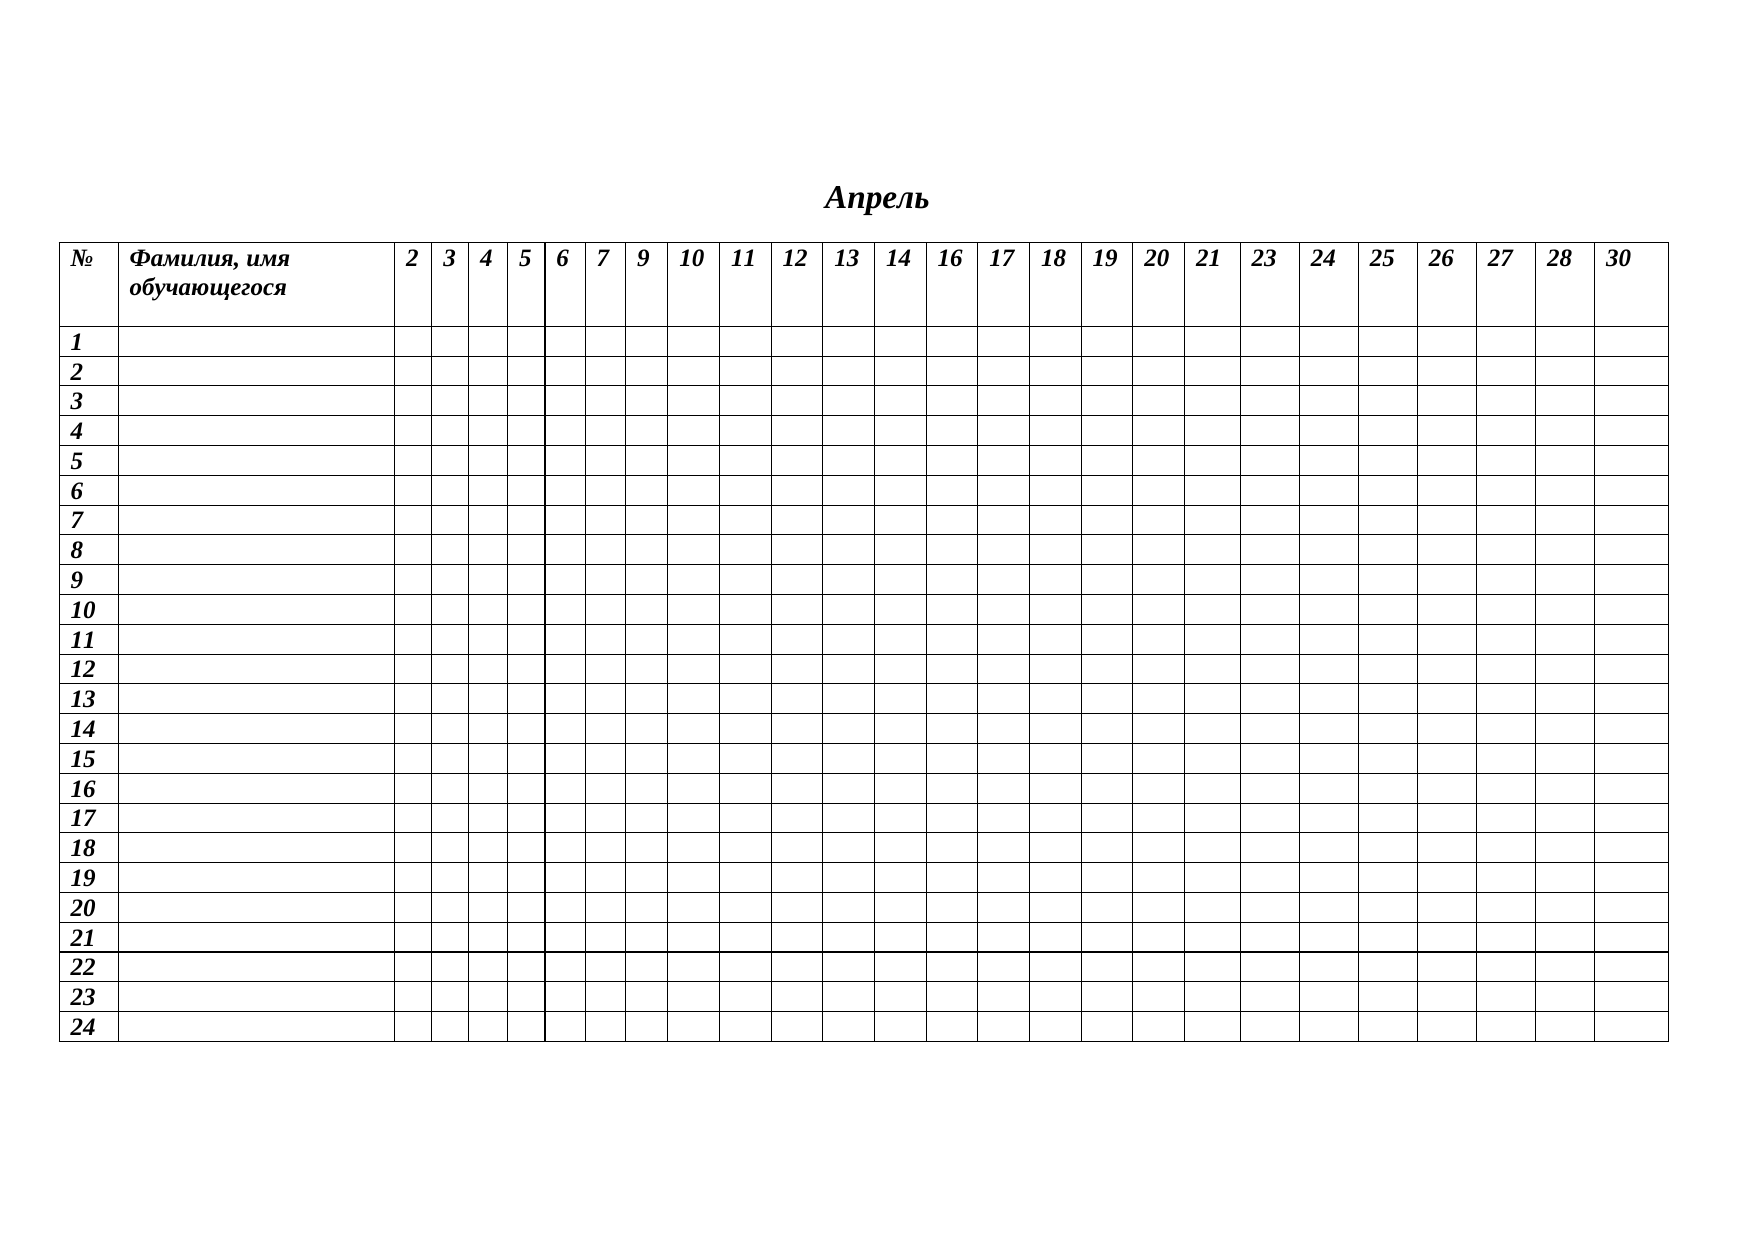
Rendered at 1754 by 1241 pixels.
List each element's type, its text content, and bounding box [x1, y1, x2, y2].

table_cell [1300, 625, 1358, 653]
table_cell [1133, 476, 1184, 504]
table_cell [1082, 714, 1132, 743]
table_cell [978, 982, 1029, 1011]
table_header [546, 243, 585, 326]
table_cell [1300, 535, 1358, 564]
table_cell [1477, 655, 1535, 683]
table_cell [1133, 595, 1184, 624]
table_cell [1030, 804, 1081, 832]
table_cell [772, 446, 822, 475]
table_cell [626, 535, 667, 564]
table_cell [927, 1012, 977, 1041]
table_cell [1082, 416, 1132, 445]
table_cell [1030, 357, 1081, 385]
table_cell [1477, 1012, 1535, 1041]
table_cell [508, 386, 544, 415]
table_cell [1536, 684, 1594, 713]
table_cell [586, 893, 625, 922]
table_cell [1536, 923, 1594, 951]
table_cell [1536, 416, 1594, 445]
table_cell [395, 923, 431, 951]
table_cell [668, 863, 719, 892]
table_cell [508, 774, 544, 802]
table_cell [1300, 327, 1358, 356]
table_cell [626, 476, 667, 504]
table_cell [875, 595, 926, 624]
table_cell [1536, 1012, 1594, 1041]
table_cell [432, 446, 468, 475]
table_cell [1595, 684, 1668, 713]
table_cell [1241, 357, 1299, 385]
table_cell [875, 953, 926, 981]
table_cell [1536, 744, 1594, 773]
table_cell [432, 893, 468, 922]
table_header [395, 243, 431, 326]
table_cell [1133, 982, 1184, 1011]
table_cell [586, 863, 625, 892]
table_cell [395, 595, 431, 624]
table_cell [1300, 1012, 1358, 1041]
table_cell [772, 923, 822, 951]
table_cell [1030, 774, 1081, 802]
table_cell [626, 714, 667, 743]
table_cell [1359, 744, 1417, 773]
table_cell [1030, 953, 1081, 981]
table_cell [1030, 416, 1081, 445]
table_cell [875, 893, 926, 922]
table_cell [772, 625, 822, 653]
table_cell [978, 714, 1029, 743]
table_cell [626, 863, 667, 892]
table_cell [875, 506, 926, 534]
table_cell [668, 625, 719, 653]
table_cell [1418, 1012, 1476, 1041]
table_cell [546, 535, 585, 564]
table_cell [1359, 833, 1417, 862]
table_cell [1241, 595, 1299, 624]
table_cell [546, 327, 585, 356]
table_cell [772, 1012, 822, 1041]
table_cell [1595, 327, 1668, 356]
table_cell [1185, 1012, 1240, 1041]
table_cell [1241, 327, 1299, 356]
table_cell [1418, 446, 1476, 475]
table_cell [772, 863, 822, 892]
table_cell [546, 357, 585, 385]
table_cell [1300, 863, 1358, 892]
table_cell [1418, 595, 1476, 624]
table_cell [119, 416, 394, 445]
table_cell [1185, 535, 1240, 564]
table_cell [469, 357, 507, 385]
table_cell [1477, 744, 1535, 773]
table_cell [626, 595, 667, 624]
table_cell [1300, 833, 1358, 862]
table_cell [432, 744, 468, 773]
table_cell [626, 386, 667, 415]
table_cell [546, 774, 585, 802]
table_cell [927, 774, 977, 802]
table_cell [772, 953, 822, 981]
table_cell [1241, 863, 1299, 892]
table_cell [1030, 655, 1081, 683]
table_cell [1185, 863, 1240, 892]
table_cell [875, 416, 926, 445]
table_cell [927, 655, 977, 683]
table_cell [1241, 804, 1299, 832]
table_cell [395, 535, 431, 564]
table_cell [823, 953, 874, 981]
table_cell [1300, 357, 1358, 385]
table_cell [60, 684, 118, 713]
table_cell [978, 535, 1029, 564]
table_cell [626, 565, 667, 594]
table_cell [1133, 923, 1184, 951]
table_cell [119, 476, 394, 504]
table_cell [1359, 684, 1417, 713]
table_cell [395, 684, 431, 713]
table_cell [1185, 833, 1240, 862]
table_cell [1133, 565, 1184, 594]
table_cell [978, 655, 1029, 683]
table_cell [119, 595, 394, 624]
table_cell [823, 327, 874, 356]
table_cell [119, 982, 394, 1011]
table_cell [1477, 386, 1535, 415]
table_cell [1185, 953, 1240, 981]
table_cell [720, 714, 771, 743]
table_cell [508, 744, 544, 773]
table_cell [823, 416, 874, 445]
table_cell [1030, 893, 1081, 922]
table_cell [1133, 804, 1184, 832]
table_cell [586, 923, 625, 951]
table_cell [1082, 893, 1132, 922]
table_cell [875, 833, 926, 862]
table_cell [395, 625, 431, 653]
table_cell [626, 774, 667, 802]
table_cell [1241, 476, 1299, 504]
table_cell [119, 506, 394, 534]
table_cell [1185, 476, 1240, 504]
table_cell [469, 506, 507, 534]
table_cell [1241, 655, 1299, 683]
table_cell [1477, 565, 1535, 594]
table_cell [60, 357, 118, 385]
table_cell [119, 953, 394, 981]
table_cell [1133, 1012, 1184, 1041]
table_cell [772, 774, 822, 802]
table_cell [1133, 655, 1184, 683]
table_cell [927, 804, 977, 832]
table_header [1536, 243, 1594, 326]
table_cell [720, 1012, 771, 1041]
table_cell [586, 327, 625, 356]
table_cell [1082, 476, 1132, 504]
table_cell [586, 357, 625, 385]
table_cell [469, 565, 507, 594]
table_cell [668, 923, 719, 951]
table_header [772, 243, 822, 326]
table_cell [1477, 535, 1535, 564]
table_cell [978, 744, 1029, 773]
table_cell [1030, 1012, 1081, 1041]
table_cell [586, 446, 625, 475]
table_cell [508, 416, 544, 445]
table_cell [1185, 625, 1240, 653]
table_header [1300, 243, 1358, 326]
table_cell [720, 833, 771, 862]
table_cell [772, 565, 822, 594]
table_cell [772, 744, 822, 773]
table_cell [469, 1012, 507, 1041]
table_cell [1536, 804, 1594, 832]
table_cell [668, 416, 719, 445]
text Апрель [118, 177, 1636, 216]
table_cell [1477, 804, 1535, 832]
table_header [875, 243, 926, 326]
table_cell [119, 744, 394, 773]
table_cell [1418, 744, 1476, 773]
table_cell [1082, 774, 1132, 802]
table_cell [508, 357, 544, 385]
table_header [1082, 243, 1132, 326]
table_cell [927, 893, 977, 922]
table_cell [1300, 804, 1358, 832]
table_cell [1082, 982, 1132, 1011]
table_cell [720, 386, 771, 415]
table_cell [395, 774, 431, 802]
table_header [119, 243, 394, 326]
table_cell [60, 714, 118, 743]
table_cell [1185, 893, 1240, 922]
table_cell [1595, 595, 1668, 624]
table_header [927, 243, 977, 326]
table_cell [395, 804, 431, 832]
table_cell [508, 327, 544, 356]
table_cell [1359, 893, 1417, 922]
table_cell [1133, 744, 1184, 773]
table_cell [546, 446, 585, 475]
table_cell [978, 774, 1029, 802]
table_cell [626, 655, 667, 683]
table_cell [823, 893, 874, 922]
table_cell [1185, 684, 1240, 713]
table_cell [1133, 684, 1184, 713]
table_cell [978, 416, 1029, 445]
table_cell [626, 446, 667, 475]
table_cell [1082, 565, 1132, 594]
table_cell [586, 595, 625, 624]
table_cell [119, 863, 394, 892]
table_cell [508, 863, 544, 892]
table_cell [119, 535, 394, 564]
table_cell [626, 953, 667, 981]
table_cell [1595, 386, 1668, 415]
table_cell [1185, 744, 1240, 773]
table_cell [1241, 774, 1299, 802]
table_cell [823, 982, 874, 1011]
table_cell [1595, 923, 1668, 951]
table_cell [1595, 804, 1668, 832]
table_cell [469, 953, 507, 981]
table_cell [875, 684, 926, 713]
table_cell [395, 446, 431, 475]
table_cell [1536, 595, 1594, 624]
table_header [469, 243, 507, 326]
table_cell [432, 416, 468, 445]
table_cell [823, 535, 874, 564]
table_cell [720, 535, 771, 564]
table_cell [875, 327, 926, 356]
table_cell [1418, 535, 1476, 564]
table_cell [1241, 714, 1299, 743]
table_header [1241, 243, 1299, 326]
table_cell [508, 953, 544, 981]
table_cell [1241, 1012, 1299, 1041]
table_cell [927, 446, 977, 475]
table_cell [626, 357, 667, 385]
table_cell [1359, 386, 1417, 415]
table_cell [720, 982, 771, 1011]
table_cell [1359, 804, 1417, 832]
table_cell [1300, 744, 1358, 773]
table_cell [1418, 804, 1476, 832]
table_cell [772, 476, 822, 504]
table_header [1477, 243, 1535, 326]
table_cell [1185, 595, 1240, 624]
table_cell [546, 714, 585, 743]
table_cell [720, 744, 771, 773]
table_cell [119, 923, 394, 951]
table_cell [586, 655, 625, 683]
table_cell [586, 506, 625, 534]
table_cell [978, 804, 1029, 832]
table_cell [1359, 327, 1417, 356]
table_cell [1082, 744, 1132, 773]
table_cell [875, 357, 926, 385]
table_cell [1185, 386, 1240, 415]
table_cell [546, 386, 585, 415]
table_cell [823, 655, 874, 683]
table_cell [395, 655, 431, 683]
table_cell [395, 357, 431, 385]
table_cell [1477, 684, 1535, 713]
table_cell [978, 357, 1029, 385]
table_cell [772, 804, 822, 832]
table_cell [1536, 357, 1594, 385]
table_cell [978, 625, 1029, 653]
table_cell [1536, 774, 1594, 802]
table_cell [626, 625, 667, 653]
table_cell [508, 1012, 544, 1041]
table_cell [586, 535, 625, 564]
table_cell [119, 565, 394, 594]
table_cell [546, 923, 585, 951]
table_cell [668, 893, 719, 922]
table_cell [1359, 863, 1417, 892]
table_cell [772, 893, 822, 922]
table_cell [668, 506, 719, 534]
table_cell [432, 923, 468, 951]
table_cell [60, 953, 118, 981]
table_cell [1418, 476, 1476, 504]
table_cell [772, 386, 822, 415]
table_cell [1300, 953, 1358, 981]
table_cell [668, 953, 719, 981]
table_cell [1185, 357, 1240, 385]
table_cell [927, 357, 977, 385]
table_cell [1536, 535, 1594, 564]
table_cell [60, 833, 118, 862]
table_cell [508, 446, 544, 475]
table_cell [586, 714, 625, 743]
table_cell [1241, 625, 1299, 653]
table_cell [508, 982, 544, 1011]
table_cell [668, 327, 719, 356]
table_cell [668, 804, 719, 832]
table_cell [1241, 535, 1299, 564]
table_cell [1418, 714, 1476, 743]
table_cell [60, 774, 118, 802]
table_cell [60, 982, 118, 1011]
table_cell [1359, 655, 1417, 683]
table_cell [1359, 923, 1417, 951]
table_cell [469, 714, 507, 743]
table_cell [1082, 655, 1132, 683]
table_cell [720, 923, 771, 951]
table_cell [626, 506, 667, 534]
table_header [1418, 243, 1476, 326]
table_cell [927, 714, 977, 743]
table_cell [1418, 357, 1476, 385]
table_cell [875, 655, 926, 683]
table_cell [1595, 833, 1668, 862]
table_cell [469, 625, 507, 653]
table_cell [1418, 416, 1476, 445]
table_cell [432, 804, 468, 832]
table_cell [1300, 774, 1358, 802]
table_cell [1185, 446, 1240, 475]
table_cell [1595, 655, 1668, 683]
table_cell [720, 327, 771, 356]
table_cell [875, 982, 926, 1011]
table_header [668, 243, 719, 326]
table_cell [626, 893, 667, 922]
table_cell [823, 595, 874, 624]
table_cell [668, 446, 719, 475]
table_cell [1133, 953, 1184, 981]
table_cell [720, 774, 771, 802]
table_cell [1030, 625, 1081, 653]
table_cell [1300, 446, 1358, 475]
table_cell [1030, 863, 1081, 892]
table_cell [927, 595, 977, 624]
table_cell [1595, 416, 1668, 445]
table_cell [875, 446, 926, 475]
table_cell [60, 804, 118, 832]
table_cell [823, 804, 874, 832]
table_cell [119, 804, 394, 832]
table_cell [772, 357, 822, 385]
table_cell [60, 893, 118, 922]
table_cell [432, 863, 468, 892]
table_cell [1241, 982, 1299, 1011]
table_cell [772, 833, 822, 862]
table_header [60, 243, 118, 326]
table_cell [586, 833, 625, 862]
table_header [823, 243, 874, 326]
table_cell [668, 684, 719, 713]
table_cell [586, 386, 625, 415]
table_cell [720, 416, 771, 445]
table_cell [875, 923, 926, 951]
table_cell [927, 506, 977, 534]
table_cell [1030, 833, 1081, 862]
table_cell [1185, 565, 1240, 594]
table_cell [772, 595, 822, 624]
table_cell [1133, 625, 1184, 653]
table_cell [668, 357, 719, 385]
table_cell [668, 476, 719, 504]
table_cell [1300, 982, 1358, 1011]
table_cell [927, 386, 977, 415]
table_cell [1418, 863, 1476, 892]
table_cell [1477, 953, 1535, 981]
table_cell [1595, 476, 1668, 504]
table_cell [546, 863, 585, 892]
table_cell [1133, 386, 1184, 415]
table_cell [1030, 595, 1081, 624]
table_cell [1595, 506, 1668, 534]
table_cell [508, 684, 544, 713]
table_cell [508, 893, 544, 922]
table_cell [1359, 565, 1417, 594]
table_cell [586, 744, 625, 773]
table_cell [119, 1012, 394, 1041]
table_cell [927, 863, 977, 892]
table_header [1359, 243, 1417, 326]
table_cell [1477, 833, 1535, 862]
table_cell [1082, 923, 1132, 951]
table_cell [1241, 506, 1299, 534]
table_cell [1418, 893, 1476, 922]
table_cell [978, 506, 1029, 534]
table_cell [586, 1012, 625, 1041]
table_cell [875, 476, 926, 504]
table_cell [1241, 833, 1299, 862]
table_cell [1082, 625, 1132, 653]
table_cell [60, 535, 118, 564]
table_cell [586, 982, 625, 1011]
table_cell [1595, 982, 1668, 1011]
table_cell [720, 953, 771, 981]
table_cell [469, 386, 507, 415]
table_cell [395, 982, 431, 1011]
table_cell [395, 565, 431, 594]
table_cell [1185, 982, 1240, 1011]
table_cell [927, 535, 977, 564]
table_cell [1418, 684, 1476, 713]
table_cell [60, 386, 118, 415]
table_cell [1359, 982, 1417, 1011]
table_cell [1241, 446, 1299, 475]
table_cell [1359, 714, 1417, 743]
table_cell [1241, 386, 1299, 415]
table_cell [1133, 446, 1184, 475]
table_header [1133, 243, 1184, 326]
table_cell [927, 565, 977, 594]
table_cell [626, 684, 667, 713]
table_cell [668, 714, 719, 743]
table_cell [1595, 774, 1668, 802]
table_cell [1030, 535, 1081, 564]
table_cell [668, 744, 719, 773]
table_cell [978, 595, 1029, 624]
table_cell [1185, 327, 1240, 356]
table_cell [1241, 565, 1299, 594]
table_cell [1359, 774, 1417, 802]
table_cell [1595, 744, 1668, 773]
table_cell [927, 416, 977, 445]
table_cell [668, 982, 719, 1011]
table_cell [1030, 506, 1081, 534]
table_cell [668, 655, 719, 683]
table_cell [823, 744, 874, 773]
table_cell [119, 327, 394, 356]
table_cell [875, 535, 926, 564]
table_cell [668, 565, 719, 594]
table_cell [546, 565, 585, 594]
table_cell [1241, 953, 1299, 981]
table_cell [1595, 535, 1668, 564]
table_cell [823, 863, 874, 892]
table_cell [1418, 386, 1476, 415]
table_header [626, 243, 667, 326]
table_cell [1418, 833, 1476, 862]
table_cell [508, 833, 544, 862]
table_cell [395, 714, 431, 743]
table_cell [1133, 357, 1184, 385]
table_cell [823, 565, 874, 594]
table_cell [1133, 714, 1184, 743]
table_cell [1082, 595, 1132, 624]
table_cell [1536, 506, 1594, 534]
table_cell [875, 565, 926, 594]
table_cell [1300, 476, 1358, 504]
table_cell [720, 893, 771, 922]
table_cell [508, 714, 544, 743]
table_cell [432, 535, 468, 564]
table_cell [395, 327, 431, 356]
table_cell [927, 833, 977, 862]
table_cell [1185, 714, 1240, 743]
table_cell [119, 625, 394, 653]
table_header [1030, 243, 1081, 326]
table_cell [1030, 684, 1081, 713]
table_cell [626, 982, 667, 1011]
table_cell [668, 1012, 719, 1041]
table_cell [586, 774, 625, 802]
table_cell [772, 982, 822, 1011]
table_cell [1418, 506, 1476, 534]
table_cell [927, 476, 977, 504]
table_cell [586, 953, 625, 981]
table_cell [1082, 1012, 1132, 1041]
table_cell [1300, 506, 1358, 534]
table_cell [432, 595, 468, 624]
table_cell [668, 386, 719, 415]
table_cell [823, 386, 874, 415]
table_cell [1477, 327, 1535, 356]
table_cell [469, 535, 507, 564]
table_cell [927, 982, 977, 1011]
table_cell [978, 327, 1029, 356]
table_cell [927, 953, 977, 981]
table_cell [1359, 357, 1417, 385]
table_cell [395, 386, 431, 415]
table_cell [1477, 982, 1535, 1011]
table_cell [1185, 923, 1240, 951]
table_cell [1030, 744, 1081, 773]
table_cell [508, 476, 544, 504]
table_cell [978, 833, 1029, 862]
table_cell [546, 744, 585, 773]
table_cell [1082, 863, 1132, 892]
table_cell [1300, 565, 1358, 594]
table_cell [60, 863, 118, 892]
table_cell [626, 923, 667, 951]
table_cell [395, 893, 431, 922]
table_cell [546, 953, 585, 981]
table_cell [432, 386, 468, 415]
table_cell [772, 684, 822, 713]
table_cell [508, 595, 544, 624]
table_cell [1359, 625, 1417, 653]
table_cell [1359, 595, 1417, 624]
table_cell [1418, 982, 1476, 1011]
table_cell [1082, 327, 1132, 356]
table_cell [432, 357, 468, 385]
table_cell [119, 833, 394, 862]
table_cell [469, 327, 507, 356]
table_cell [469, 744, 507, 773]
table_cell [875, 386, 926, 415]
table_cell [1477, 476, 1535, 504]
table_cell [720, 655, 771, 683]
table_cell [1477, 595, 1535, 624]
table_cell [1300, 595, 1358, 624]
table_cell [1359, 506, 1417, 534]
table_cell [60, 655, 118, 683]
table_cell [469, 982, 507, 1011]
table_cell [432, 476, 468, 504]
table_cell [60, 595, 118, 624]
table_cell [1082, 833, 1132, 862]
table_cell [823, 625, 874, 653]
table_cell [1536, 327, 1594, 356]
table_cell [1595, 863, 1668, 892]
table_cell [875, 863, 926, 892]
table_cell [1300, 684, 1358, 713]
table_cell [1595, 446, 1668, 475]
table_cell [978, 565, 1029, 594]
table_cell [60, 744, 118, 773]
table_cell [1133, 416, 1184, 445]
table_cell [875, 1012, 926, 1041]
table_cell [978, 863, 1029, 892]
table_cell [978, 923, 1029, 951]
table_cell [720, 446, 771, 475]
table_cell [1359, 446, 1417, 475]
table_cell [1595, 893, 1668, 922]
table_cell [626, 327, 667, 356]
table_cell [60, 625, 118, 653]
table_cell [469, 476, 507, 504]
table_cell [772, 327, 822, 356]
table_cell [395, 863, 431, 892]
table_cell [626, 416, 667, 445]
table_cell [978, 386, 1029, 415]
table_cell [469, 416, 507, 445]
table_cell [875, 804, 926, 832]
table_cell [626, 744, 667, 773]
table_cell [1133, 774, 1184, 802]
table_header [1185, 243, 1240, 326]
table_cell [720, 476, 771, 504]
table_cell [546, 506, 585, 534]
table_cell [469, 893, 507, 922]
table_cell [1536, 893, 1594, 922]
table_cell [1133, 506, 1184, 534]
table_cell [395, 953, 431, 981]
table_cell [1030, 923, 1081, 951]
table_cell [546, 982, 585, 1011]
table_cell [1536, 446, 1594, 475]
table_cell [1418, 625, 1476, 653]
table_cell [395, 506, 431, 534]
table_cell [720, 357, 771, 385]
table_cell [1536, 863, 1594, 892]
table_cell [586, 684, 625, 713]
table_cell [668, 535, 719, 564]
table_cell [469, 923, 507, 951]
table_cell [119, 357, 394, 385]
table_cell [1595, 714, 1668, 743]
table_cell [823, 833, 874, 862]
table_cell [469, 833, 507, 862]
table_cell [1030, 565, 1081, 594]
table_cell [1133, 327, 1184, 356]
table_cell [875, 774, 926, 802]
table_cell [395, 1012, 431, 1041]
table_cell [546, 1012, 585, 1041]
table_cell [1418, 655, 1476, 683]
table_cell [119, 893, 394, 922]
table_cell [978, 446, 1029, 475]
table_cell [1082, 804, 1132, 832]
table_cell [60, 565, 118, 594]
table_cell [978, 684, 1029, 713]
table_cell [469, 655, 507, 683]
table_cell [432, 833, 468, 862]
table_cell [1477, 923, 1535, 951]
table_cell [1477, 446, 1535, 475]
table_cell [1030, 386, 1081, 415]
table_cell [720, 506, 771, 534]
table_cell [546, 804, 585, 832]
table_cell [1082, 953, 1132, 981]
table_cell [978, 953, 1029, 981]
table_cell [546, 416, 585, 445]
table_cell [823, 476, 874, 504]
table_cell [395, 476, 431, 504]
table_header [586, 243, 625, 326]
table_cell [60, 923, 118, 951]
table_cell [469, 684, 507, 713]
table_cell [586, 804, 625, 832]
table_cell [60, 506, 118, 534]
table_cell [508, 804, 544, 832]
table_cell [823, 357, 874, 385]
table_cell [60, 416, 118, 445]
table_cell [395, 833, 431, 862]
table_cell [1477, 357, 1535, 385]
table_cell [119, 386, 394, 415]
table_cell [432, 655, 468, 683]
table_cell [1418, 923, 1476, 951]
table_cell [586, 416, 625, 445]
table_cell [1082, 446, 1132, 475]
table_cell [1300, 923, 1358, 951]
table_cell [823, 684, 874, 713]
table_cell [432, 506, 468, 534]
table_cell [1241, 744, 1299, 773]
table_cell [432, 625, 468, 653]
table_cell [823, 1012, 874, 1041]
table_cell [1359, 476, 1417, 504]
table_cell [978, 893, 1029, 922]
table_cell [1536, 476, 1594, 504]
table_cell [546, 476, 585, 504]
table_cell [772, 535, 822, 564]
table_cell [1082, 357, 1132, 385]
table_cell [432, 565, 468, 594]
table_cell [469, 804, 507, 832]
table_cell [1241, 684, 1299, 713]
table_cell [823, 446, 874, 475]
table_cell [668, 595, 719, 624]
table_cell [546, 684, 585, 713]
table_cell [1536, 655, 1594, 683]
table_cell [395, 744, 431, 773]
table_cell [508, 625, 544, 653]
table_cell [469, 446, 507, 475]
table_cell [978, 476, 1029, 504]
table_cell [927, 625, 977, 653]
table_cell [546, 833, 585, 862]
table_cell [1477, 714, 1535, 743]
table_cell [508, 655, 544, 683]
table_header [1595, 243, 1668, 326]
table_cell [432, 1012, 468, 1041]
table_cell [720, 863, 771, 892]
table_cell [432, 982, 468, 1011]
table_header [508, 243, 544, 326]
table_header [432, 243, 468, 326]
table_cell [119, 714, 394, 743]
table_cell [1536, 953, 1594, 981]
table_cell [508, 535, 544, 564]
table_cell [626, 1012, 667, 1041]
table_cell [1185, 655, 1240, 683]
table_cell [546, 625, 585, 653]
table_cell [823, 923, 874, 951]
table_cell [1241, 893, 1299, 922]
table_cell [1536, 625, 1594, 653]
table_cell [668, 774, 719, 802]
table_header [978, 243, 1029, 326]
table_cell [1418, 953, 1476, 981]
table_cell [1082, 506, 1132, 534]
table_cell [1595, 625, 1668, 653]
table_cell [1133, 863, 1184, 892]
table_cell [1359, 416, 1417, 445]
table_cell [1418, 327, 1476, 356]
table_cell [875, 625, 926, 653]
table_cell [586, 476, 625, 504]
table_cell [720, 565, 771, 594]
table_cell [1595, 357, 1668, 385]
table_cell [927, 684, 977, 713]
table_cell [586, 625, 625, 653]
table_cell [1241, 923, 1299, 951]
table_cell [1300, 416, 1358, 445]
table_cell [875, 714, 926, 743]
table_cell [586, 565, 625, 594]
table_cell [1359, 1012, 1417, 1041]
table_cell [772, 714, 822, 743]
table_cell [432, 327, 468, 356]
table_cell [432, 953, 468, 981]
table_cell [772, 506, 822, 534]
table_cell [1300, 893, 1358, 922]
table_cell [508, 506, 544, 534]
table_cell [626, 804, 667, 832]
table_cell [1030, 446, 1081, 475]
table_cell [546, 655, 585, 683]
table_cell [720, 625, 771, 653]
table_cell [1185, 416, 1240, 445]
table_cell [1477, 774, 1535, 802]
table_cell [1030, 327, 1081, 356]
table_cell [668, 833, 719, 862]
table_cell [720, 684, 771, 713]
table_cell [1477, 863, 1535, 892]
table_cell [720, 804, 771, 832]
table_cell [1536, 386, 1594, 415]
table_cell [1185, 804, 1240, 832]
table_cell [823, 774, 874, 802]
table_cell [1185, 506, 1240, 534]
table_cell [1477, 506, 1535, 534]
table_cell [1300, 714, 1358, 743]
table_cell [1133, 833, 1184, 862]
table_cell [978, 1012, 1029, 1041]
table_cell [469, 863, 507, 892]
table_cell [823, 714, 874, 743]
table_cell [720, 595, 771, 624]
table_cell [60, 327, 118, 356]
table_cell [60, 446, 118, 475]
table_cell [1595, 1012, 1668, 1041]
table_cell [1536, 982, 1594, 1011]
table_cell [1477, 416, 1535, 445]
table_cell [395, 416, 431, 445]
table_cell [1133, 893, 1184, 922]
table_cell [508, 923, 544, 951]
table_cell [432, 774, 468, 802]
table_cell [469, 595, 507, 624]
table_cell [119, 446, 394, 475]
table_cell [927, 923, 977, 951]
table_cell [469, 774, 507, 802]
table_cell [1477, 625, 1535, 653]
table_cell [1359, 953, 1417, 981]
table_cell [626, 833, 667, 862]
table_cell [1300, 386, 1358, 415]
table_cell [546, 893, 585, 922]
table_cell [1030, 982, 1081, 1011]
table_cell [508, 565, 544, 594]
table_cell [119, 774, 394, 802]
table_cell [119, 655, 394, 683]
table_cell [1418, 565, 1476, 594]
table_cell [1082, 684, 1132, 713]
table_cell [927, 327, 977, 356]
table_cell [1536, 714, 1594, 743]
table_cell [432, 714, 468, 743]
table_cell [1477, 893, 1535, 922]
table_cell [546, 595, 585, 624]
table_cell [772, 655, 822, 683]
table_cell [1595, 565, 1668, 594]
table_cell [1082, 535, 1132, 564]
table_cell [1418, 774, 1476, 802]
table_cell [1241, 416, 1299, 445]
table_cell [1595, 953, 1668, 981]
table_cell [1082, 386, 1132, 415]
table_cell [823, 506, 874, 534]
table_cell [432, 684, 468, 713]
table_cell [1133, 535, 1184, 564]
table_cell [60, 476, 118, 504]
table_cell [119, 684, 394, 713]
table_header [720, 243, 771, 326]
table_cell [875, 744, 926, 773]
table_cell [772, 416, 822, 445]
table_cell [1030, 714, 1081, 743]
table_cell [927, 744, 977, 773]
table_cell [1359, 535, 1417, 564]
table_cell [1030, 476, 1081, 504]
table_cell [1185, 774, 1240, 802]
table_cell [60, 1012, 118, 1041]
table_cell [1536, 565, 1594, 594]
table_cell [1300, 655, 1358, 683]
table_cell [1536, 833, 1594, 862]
